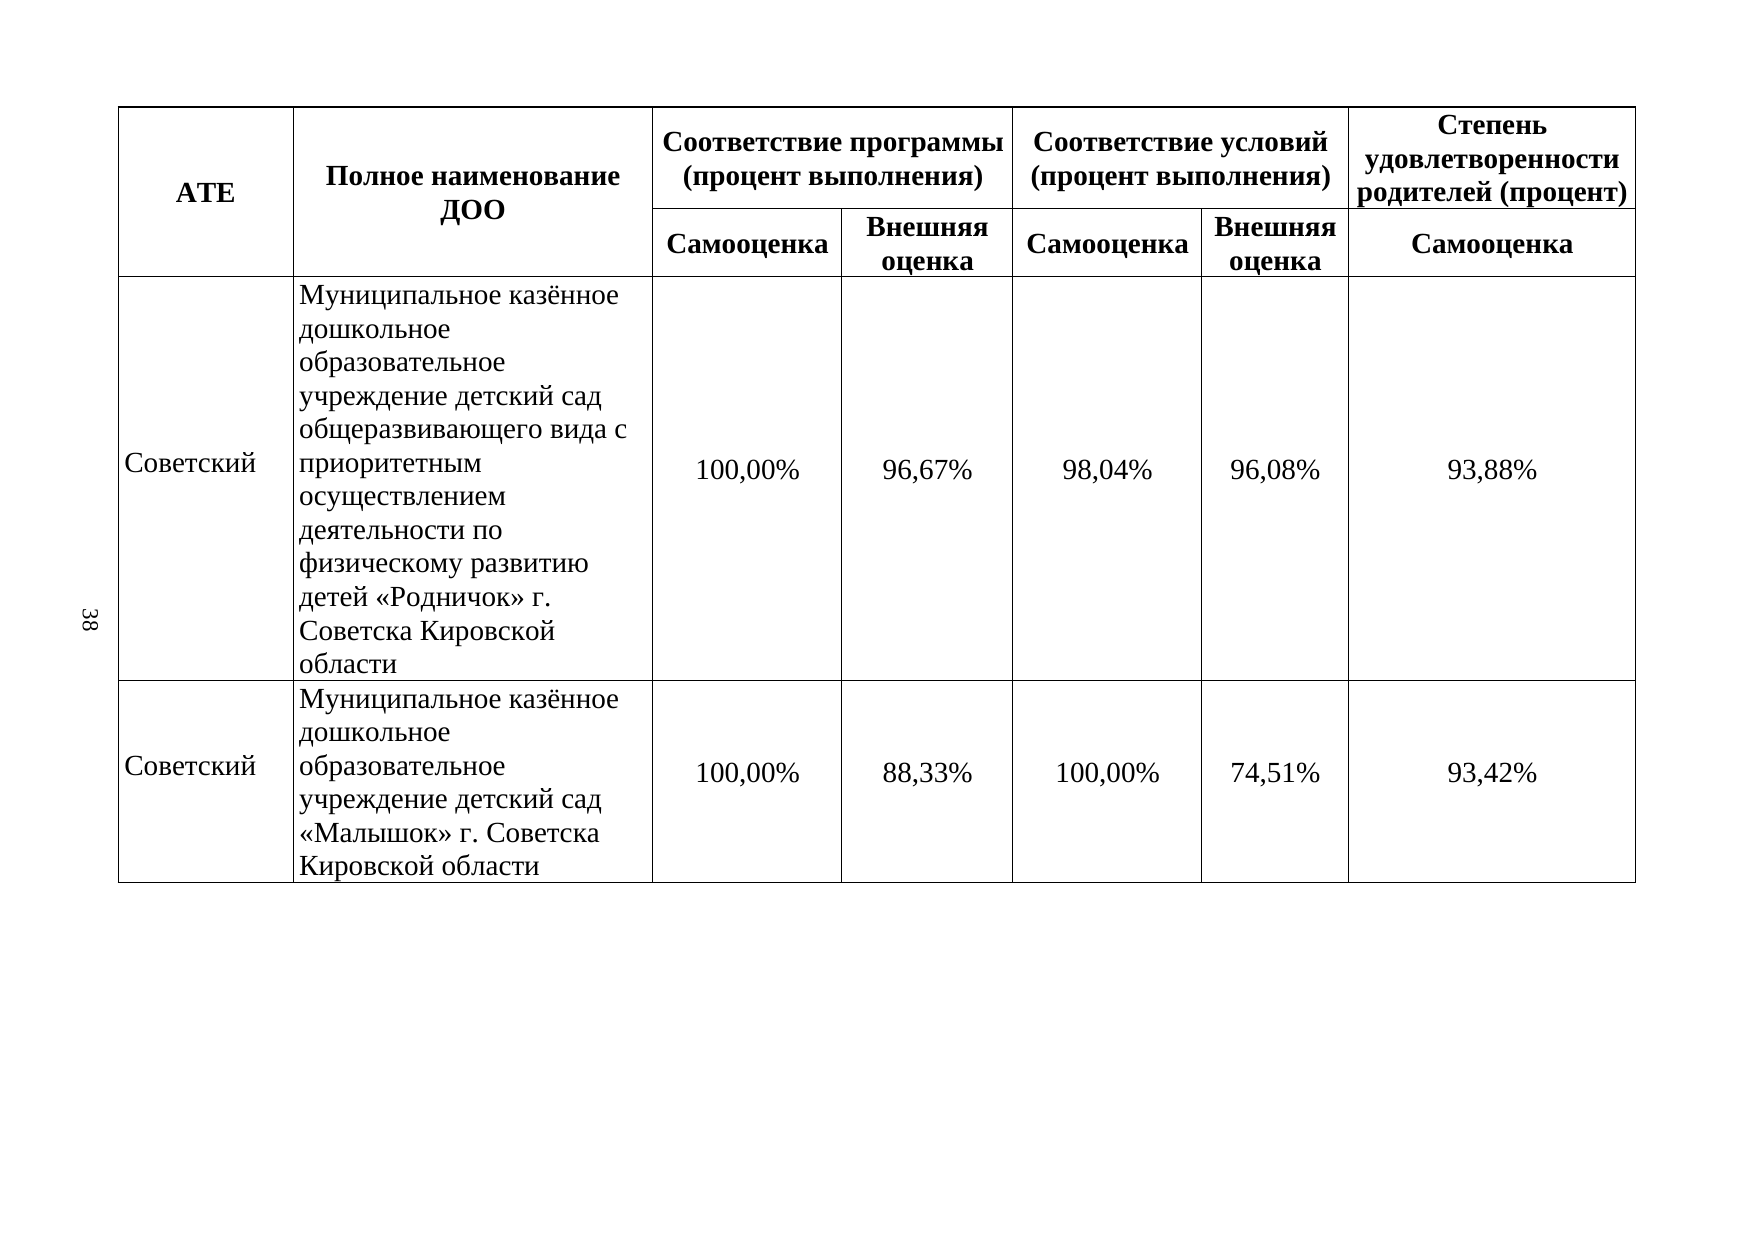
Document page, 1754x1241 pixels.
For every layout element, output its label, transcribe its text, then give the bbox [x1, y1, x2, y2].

table_cell 96,08% [1202, 277, 1348, 680]
table_cell Муниципальное казённое дошкольное образовательное учреждение детский сад «Малышок» г. Советска Кировской области [294, 681, 652, 882]
table_cell Внешняя оценка [842, 209, 1012, 276]
table_cell Советский [119, 277, 293, 680]
table_cell 100,00% [653, 681, 841, 882]
table_cell 100,00% [653, 277, 841, 680]
table_cell 100,00% [1013, 681, 1201, 882]
table_header Соответствие программы (процент выполнения) [653, 108, 1012, 208]
table_cell 74,51% [1202, 681, 1348, 882]
table_cell 93,42% [1349, 681, 1635, 882]
table_header Полное наименование ДОО [294, 108, 652, 276]
table_cell Внешняя оценка [1202, 209, 1348, 276]
table_header Соответствие условий (процент выполнения) [1013, 108, 1348, 208]
table_cell Самооценка [1349, 209, 1635, 276]
table_cell 93,88% [1349, 277, 1635, 680]
table_cell 98,04% [1013, 277, 1201, 680]
table_header АТЕ [119, 108, 293, 276]
table_cell Советский [119, 681, 293, 882]
table_header Степень удовлетворенности родителей (процент) [1349, 108, 1635, 208]
table_cell 96,67% [842, 277, 1012, 680]
table_cell Муниципальное казённое дошкольное образовательное учреждение детский сад общеразвивающего вида с приоритетным осуществлением деятельности по физическому развитию детей «Родничок» г. Советска Кировской области [294, 277, 652, 680]
table_cell 88,33% [842, 681, 1012, 882]
table_cell Самооценка [1013, 209, 1201, 276]
table_cell Самооценка [653, 209, 841, 276]
